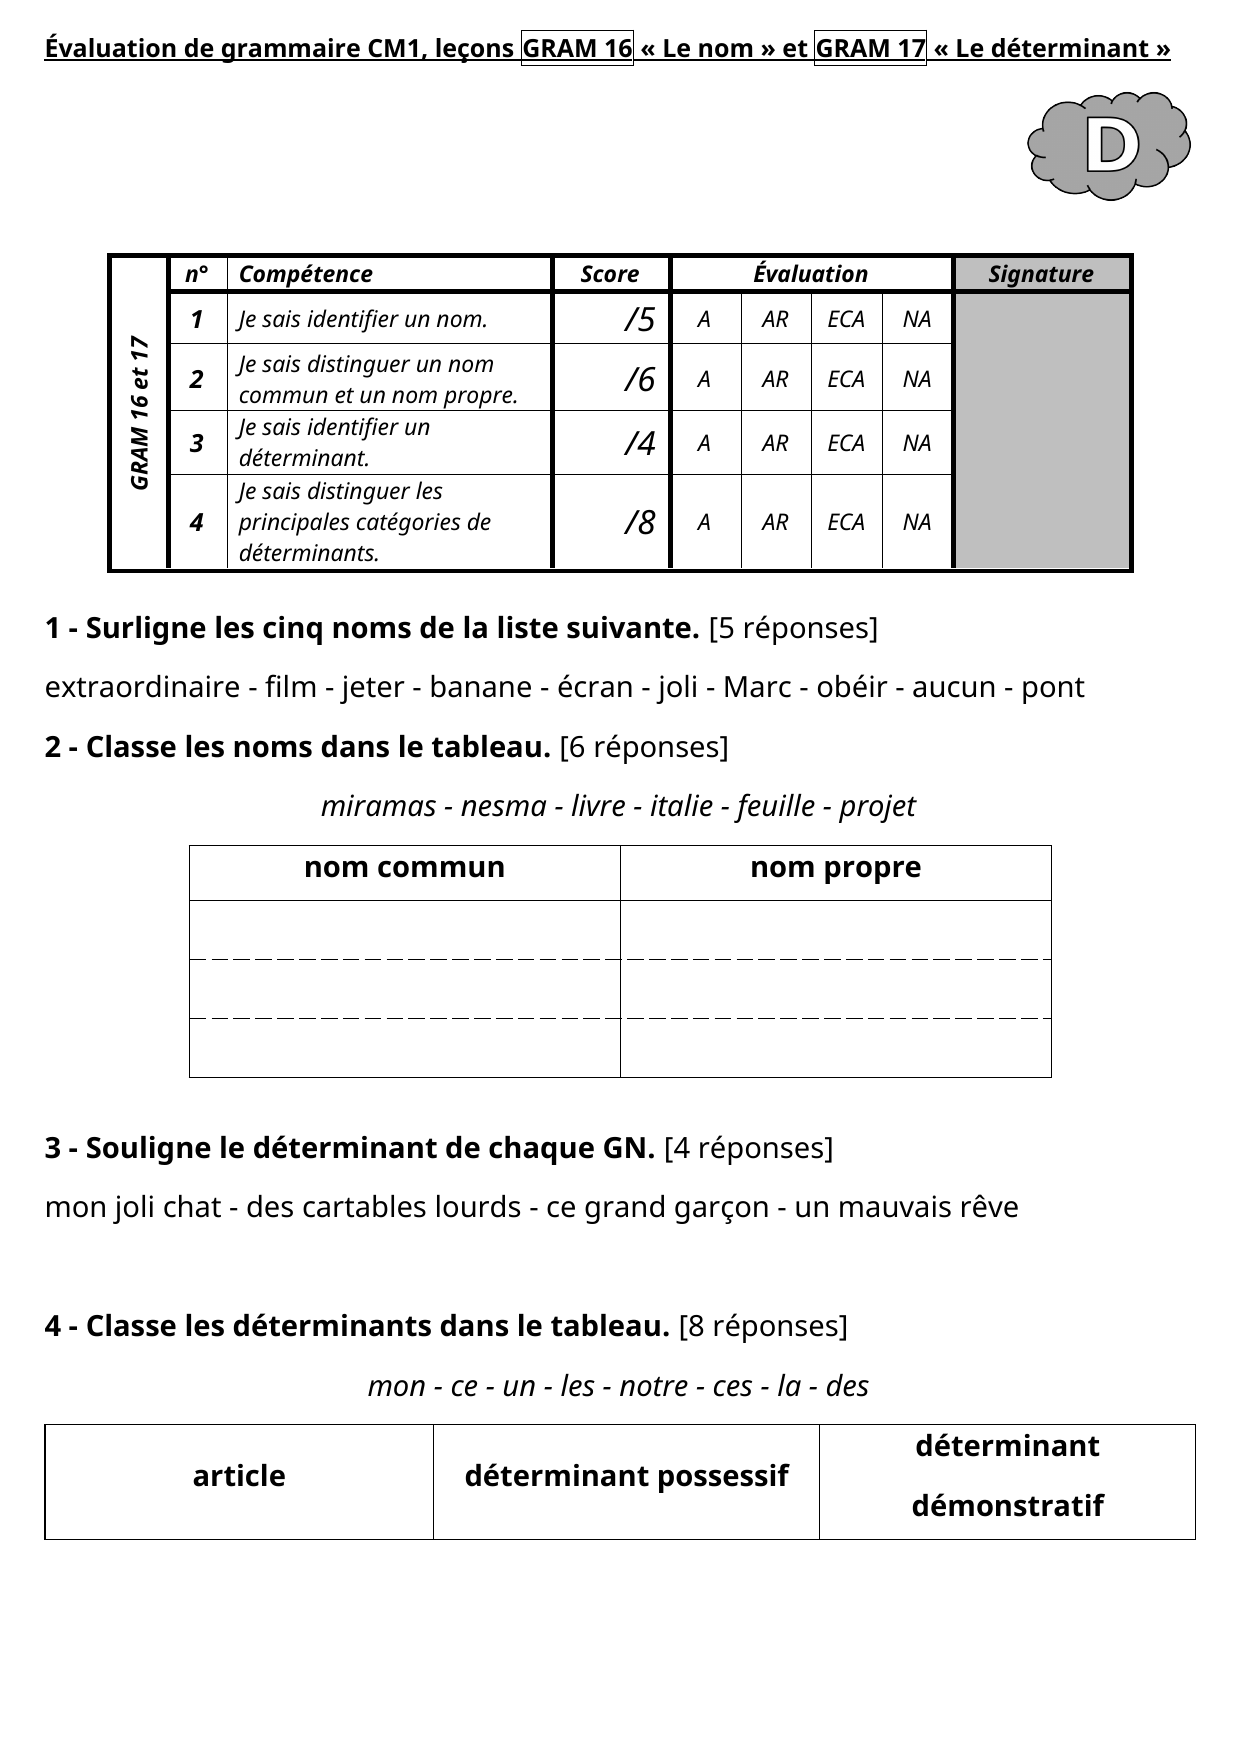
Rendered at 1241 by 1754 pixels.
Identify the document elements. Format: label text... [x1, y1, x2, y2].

table_cell [621, 959, 1051, 1018]
table_cell 3 [171, 411, 227, 474]
picture [1021, 87, 1197, 206]
table_header déterminant possessif [434, 1425, 819, 1539]
table_cell /8 [555, 475, 668, 568]
table_header Compétence [228, 258, 550, 289]
table_cell [190, 901, 620, 959]
text Évaluation de grammaire CM1, leçons GRAM 16 « Le nom » et GRAM 17 « Le déterminant » [44, 29, 633, 59]
table_cell [190, 959, 620, 1018]
table_cell NA [883, 294, 951, 343]
text 2 - Classe les noms dans le tableau. [6 réponses] [44, 726, 1196, 766]
table_cell AR [742, 344, 811, 410]
table_cell [956, 294, 1129, 568]
table_header Signature [956, 258, 1129, 289]
table_cell [621, 1018, 1051, 1077]
table_header nom propre [621, 846, 1051, 900]
table_cell Je sais identifier un déterminant. [228, 411, 550, 474]
table_cell A [673, 475, 741, 568]
table_cell AR [742, 411, 811, 474]
table_header Score [555, 258, 668, 289]
text 3 - Souligne le déterminant de chaque GN. [4 réponses] [44, 1127, 1196, 1167]
table_cell 4 [171, 475, 227, 568]
table_cell AR [742, 294, 811, 343]
table_cell A [673, 411, 741, 474]
table_cell NA [883, 475, 951, 568]
table_header Évaluation [673, 258, 951, 289]
table_cell NA [883, 411, 951, 474]
table_cell 2 [171, 344, 227, 410]
table_cell /5 [555, 294, 668, 343]
table_cell /4 [555, 411, 668, 474]
table_cell ECA [812, 294, 882, 343]
text 1 - Surligne les cinq noms de la liste suivante. [5 réponses] [44, 607, 1196, 647]
text mon - ce - un - les - notre - ces - la - des [44, 1365, 1196, 1404]
table_cell AR [742, 475, 811, 568]
text 4 - Classe les déterminants dans le tableau. [8 réponses] [44, 1305, 1196, 1345]
table_header nom commun [190, 846, 620, 900]
text Évaluation de grammaire CM1, leçons GRAM 16 « Le nom » et GRAM 17 « Le déterminant » [634, 29, 926, 59]
table_cell Je sais distinguer un nom commun et un nom propre. [228, 344, 550, 410]
text mon joli chat - des cartables lourds - ce grand garçon - un mauvais rêve [44, 1186, 1196, 1226]
table_cell A [673, 294, 741, 343]
table_header GRAM 16 et 17 [112, 258, 166, 568]
table_cell /6 [555, 344, 668, 410]
table_cell Je sais distinguer les principales catégories de déterminants. [228, 475, 550, 568]
table_cell [621, 901, 1051, 959]
table_cell NA [883, 344, 951, 410]
table_cell ECA [812, 411, 882, 474]
table_cell [190, 1018, 620, 1077]
text extraordinaire - film - jeter - banane - écran - joli - Marc - obéir - aucun - pont [44, 667, 1196, 706]
table_cell Je sais identifier un nom. [228, 294, 550, 343]
table_cell A [673, 344, 741, 410]
table_cell ECA [812, 344, 882, 410]
table_cell ECA [812, 475, 882, 568]
text Évaluation de grammaire CM1, leçons GRAM 16 « Le nom » et GRAM 17 « Le déterminant » [927, 29, 1196, 66]
table_header article [46, 1425, 433, 1539]
table_header déterminant démonstratif [820, 1425, 1195, 1539]
text miramas - nesma - livre - italie - feuille - projet [44, 786, 1196, 825]
table_header n° [171, 258, 227, 289]
table_cell 1 [171, 294, 227, 343]
